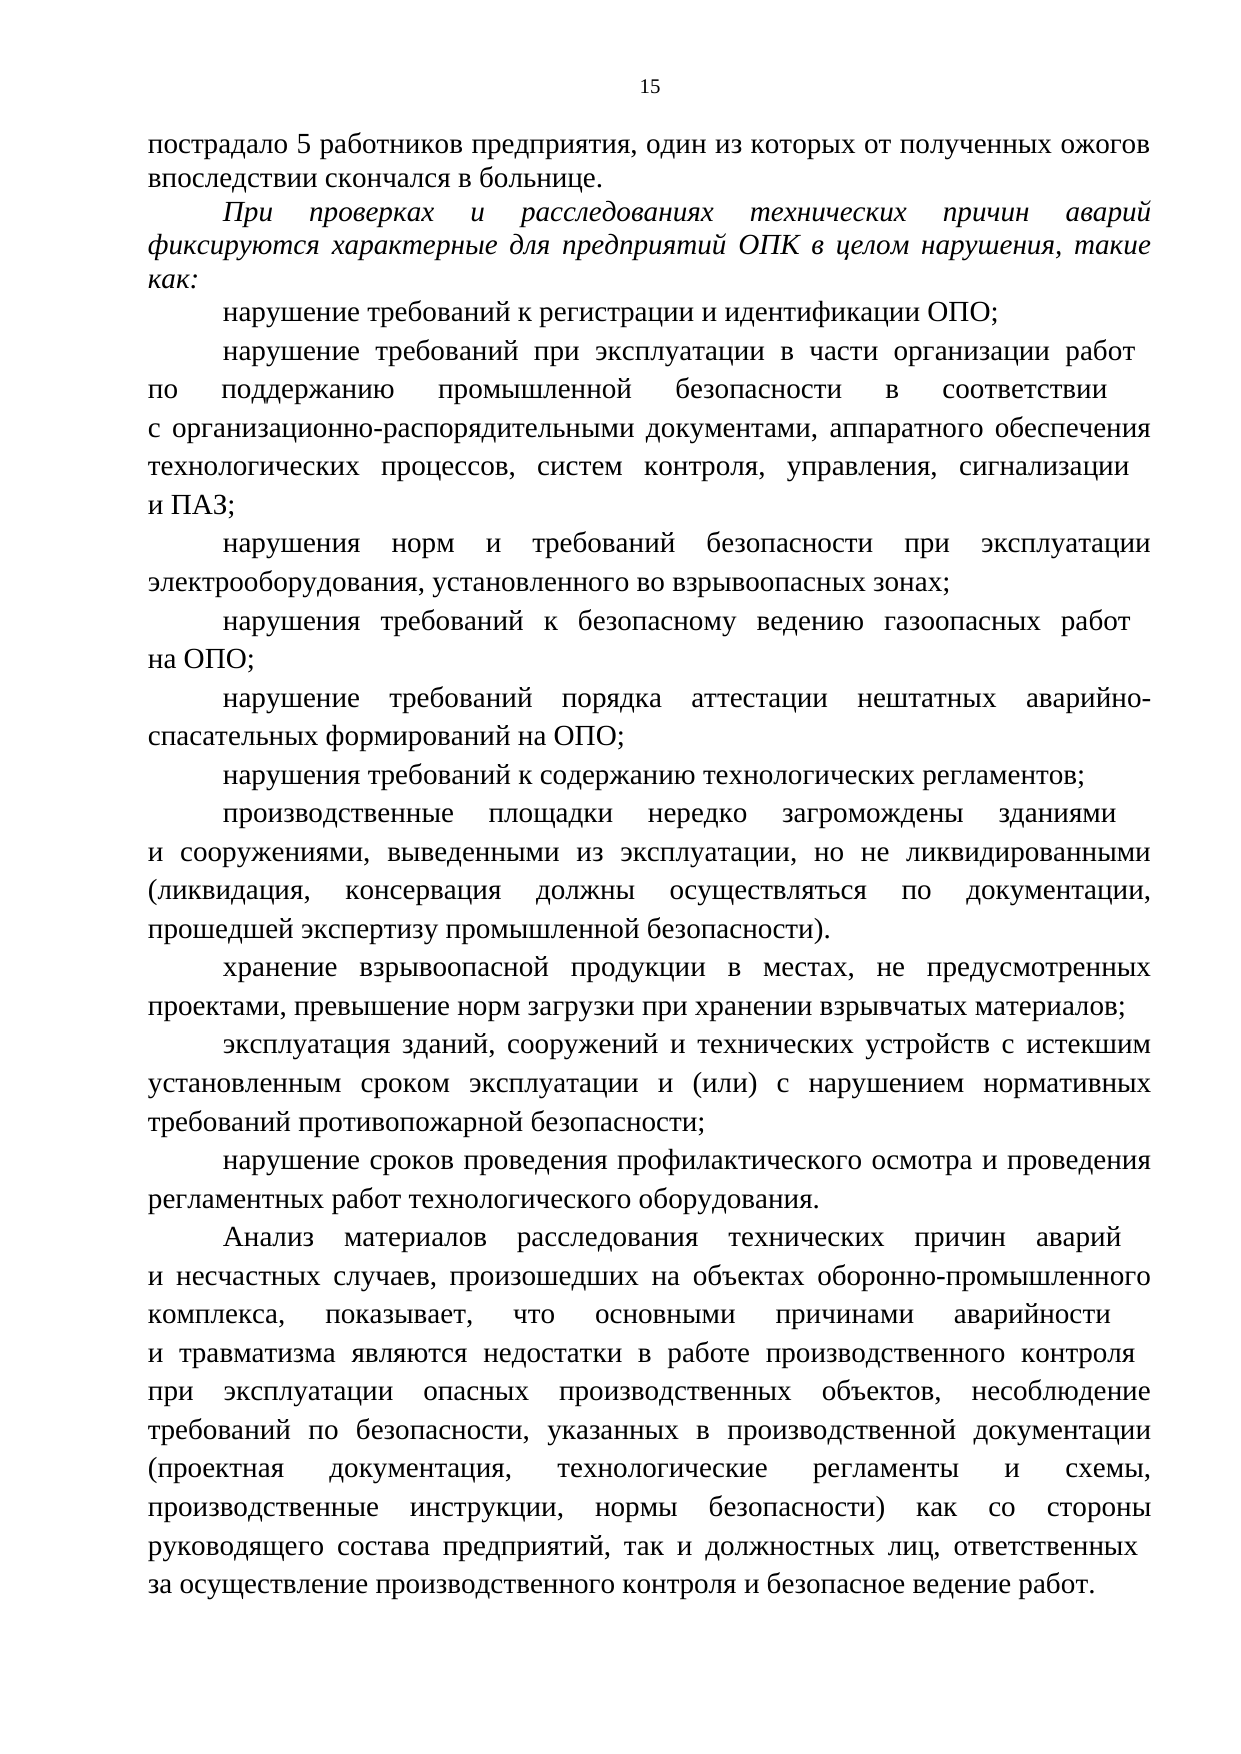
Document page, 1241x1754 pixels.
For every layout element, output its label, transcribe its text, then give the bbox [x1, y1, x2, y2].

text нарушение требований к регистрации и идентификации ОПО; [148, 294, 1152, 328]
text Анализ материалов расследования технических причин аварий и несчастных случаев, произошедших на объектах оборонно-промышленного комплекса, показывает, что основными причинами аварийности и травматизма являются недостатки в работе производственного контроля при эксплуатации опасных производственных объектов, несоблюдение требований по безопасности, указанных в производственной документации (проектная документация, технологические регламенты и схемы, производственные инструкции, нормы безопасности) как со стороны руководящего состава предприятий, так и должностных лиц, ответственных за осуществление производственного контроля и безопасное ведение работ. [148, 1219, 1152, 1600]
text нарушение сроков проведения профилактического осмотра и проведения регламентных работ технологического оборудования. [148, 1142, 1152, 1214]
text нарушения требований к безопасному ведению газоопасных работ на ОПО; [148, 603, 1152, 675]
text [148, 127, 1152, 194]
text нарушение требований порядка аттестации нештатных аварийно-спасательных формирований на ОПО; [148, 680, 1152, 752]
text нарушения требований к содержанию технологических регламентов; [148, 757, 1152, 790]
text хранение взрывоопасной продукции в местах, не предусмотренных проектами, превышение норм загрузки при хранении взрывчатых материалов; [148, 949, 1152, 1022]
text нарушение требований при эксплуатации в части организации работ по поддержанию промышленной безопасности в соответствии с организационно-распорядительными документами, аппаратного обеспечения технологических процессов, систем контроля, управления, сигнализации и ПАЗ; [148, 333, 1152, 521]
text производственные площадки нередко загромождены зданиями и сооружениями, выведенными из эксплуатации, но не ликвидированными (ликвидация, консервация должны осуществляться по документации, прошедшей экспертизу промышленной безопасности). [148, 795, 1152, 944]
text При проверках и расследованиях технических причин аварий фиксируются характерные для предприятий ОПК в целом нарушения, такие как: [148, 194, 1152, 294]
text нарушения норм и требований безопасности при эксплуатации электрооборудования, установленного во взрывоопасных зонах; [148, 526, 1152, 598]
text эксплуатация зданий, сооружений и технических устройств с истекшим установленным сроком эксплуатации и (или) с нарушением нормативных требований противопожарной безопасности; [148, 1027, 1152, 1137]
